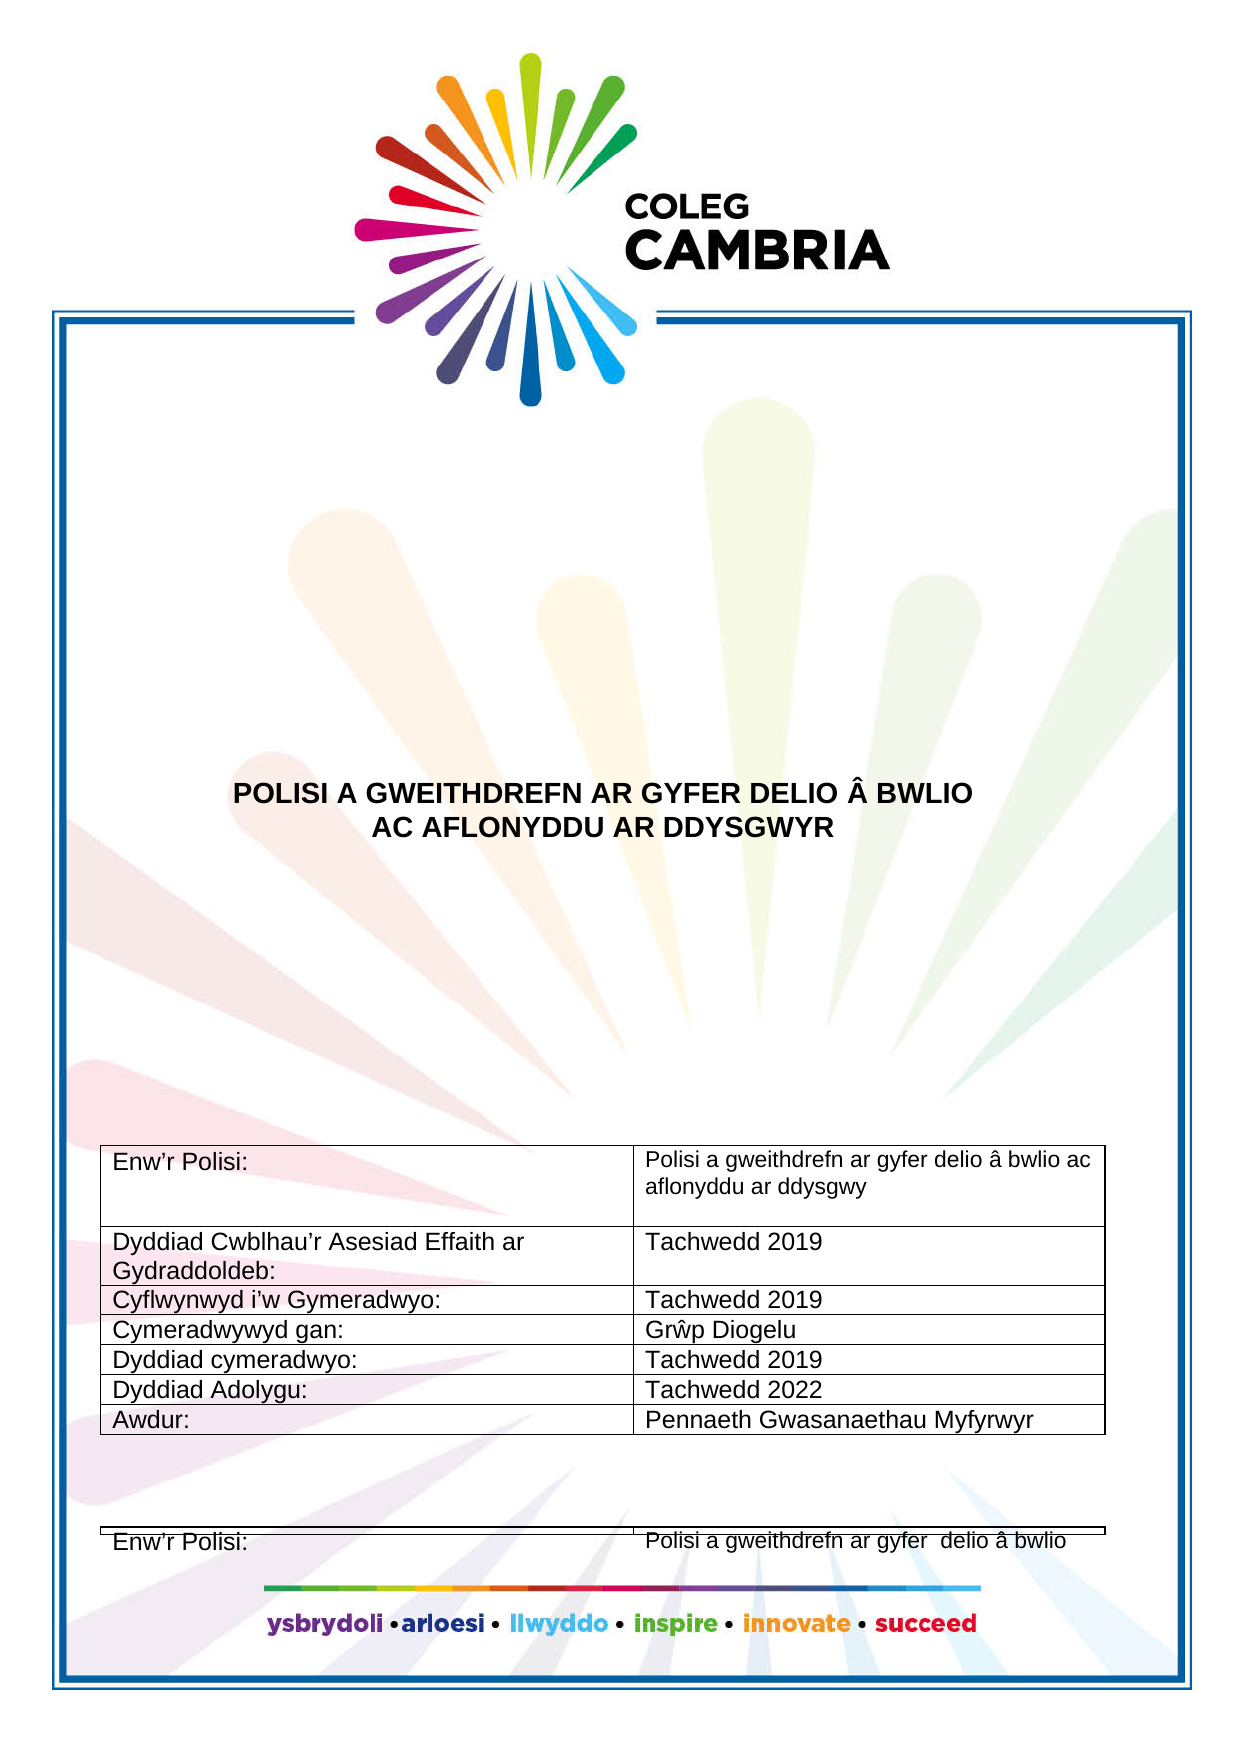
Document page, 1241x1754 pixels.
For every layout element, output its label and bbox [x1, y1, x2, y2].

picture [47, 47, 1193, 1692]
